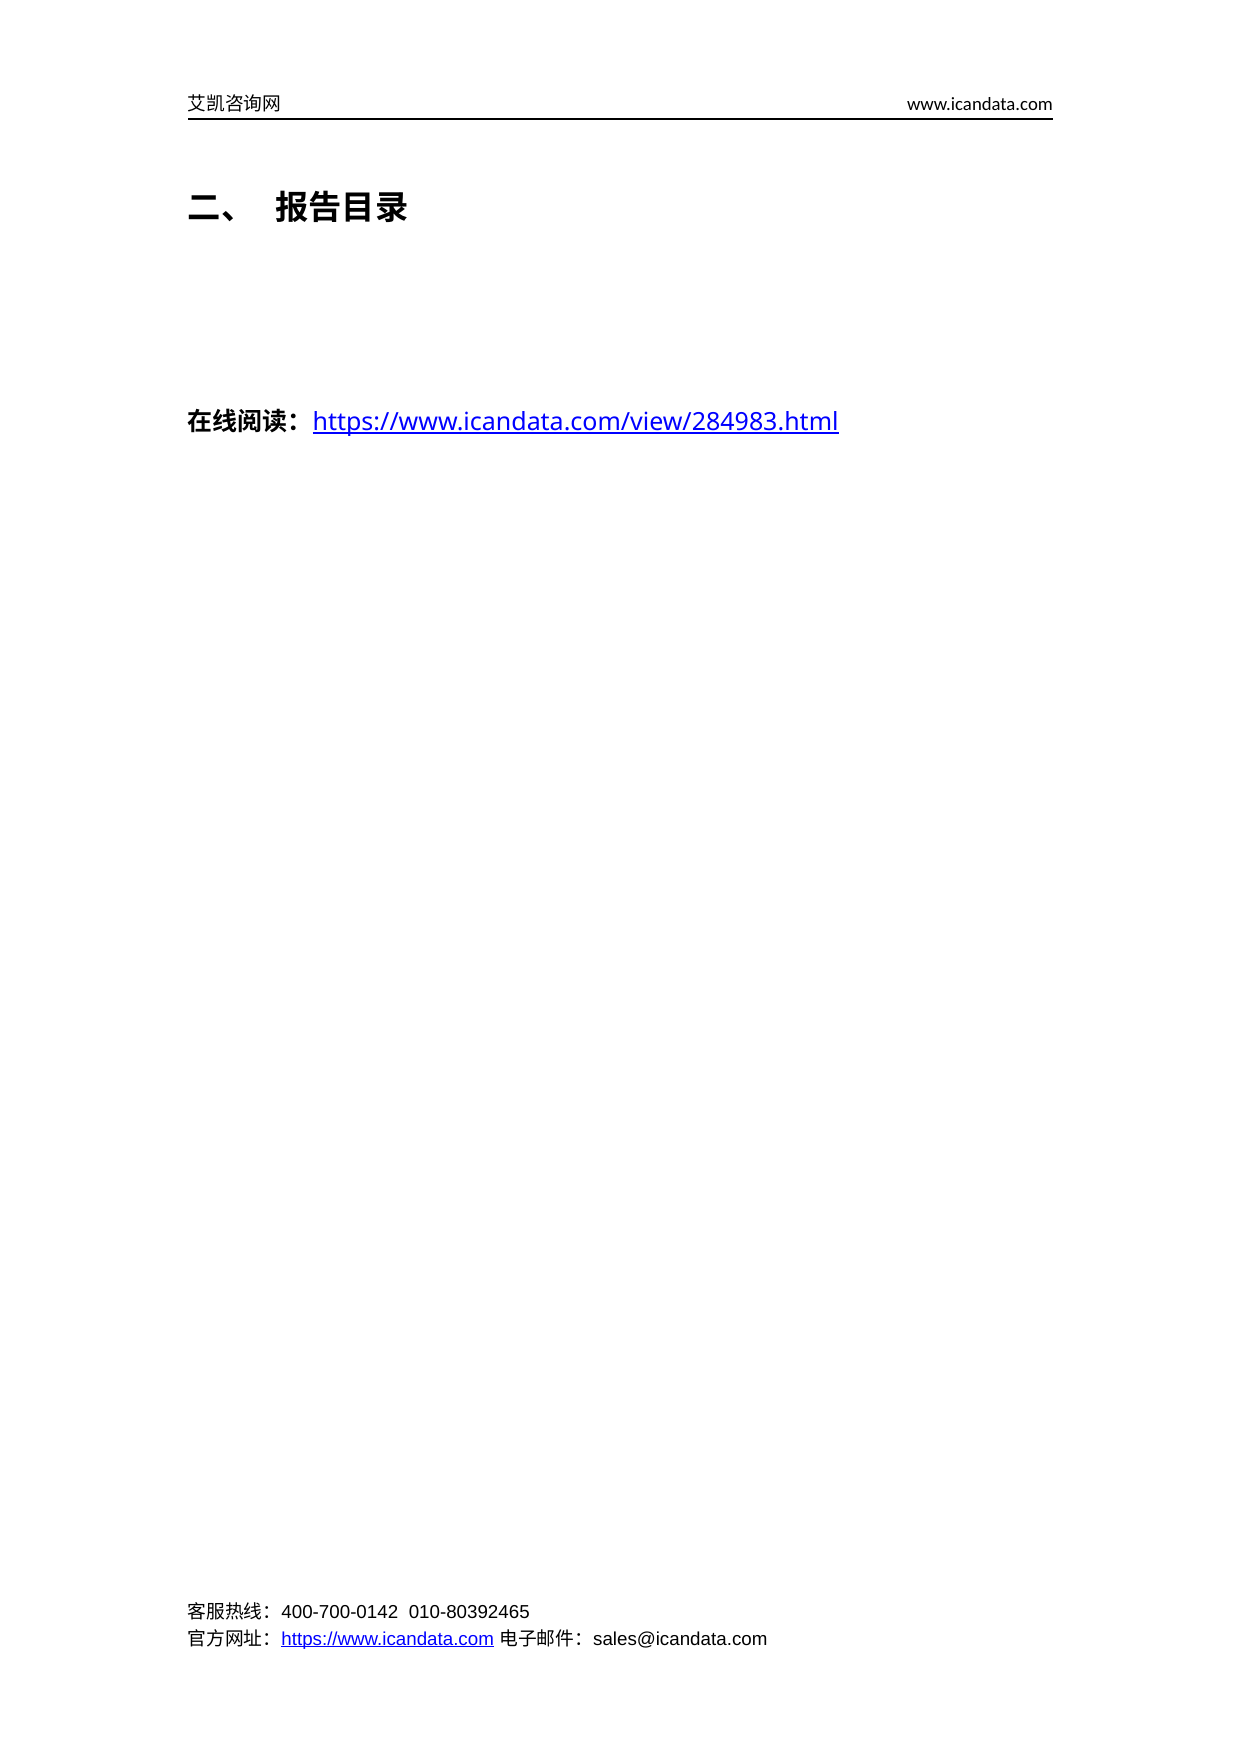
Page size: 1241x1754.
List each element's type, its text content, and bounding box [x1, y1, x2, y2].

text 在线阅读：https://www.icandata.com/view/284983.html [187, 387, 1053, 452]
subtitle 报告目录 [187, 172, 1053, 237]
